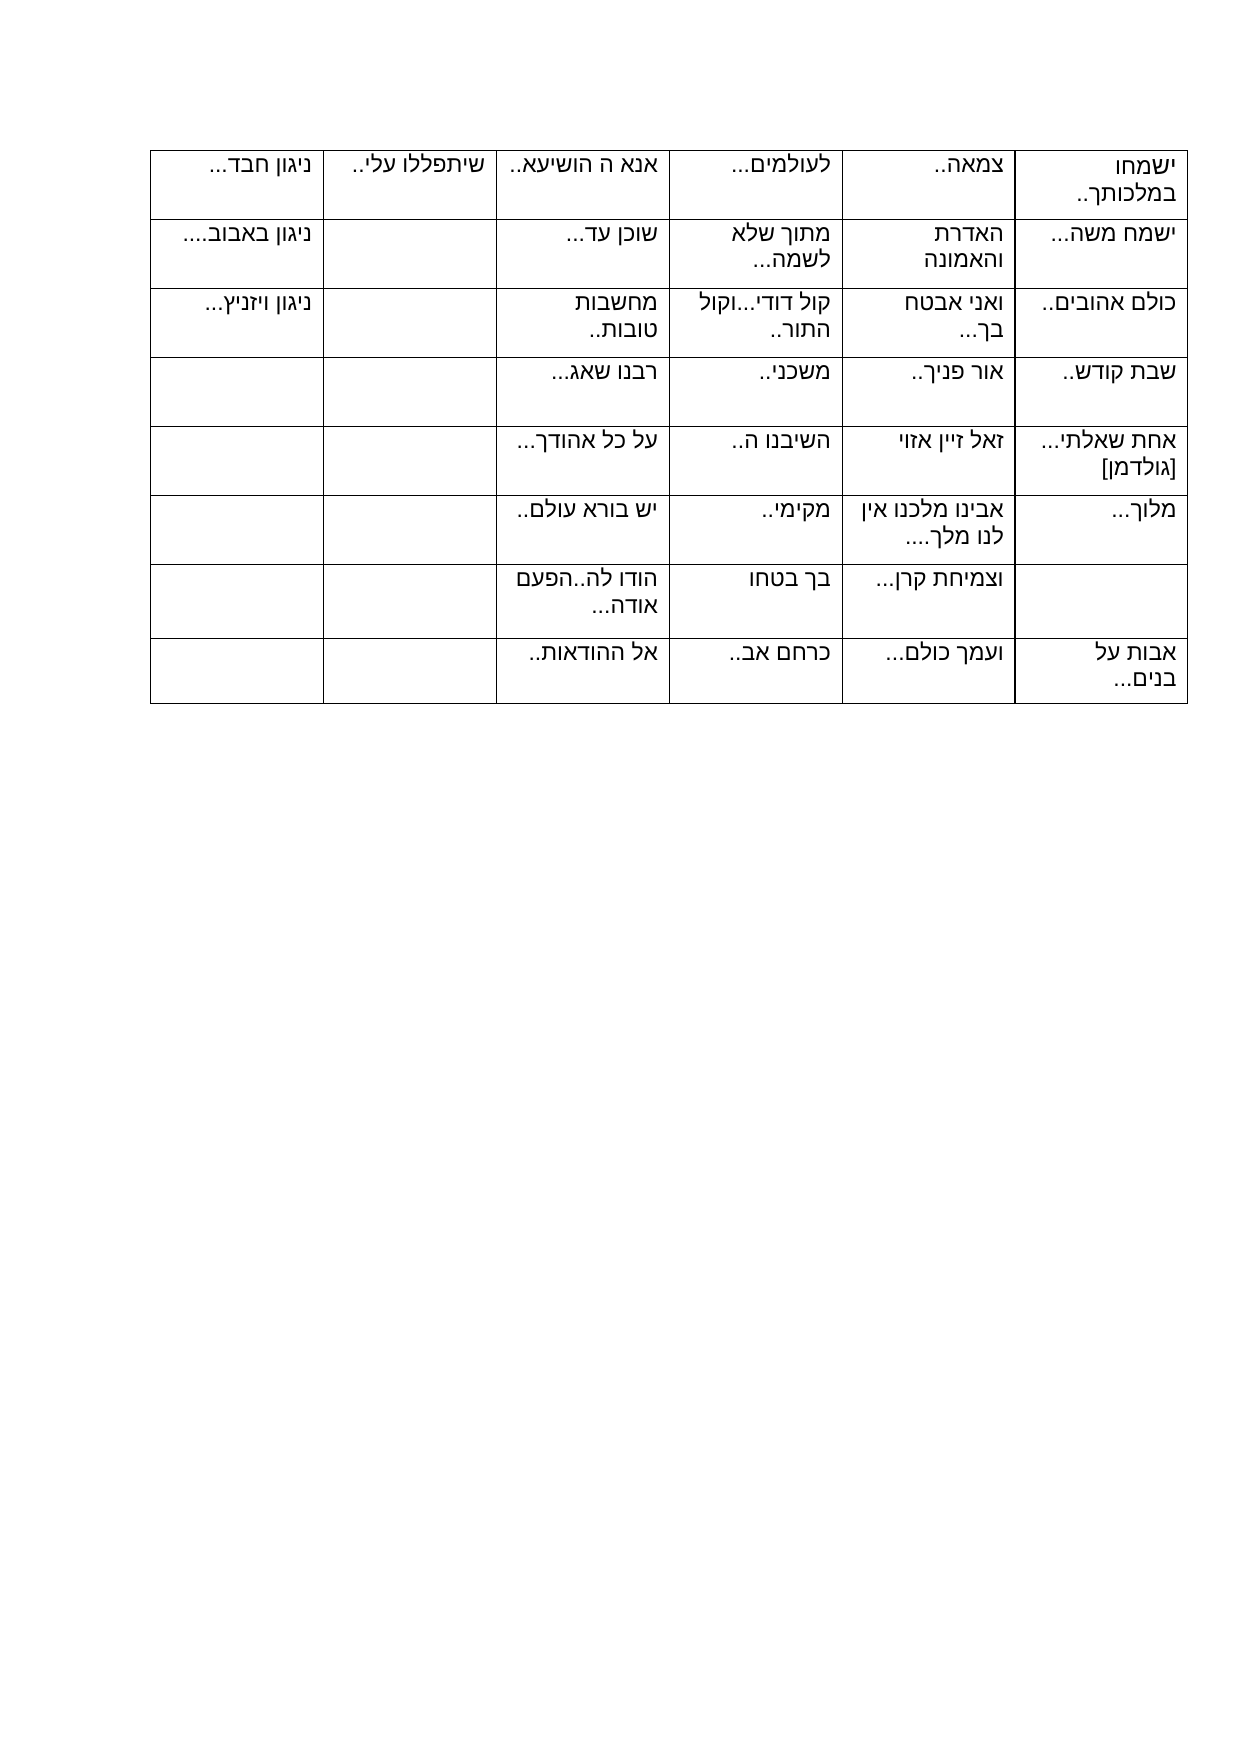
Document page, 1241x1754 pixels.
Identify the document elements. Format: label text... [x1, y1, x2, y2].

table_cell ועמך כולם... [843, 639, 1014, 703]
table_cell [324, 565, 496, 638]
table_cell מלוך... [1016, 496, 1187, 564]
table_header אנא ה הושיעא.. [497, 151, 669, 219]
table_cell [324, 220, 496, 288]
table_cell כרחם אב.. [670, 639, 842, 703]
table_cell בך בטחו [670, 565, 842, 638]
table_cell [151, 565, 323, 638]
table_header שיתפללו עלי.. [324, 151, 496, 219]
table_cell משכני.. [670, 358, 842, 426]
table_cell שוכן עד... [497, 220, 669, 288]
table_cell האדרת והאמונה [843, 220, 1014, 288]
table_cell [151, 496, 323, 564]
table_cell ניגון ויזניץ... [151, 289, 323, 357]
table_cell אחת שאלתי...[גולדמן] [1016, 427, 1187, 495]
table_cell יש בורא עולם.. [497, 496, 669, 564]
table_cell [151, 639, 323, 703]
table_cell [151, 427, 323, 495]
table_cell ואני אבטח בך... [843, 289, 1014, 357]
table_cell [324, 496, 496, 564]
table_cell [324, 358, 496, 426]
table_cell שבת קודש.. [1016, 358, 1187, 426]
table_cell על כל אהודך... [497, 427, 669, 495]
table_header ישמחו במלכותך.. [1016, 151, 1187, 219]
table_cell השיבנו ה.. [670, 427, 842, 495]
table_cell מתוך שלא לשמה... [670, 220, 842, 288]
table_cell רבנו שאג... [497, 358, 669, 426]
table_cell אבות על בנים... [1016, 639, 1187, 703]
table_cell מקימי.. [670, 496, 842, 564]
table_cell אור פניך.. [843, 358, 1014, 426]
table_header ניגון חבד... [151, 151, 323, 219]
table_cell [324, 427, 496, 495]
table_header צמאה.. [843, 151, 1014, 219]
table_cell [151, 358, 323, 426]
table_cell ניגון באבוב.... [151, 220, 323, 288]
table_cell וצמיחת קרן... [843, 565, 1014, 638]
table_header לעולמים... [670, 151, 842, 219]
table_cell אל ההודאות.. [497, 639, 669, 703]
table_cell קול דודי...וקול התור.. [670, 289, 842, 357]
table_cell מחשבות טובות.. [497, 289, 669, 357]
table_cell הודו לה..הפעם אודה... [497, 565, 669, 638]
table_cell אבינו מלכנו אין לנו מלך.... [843, 496, 1014, 564]
table_cell זאל זיין אזוי [843, 427, 1014, 495]
table_cell ישמח משה... [1016, 220, 1187, 288]
table_cell כולם אהובים.. [1016, 289, 1187, 357]
table_cell [1016, 565, 1187, 638]
table_cell [324, 289, 496, 357]
table_cell [324, 639, 496, 703]
